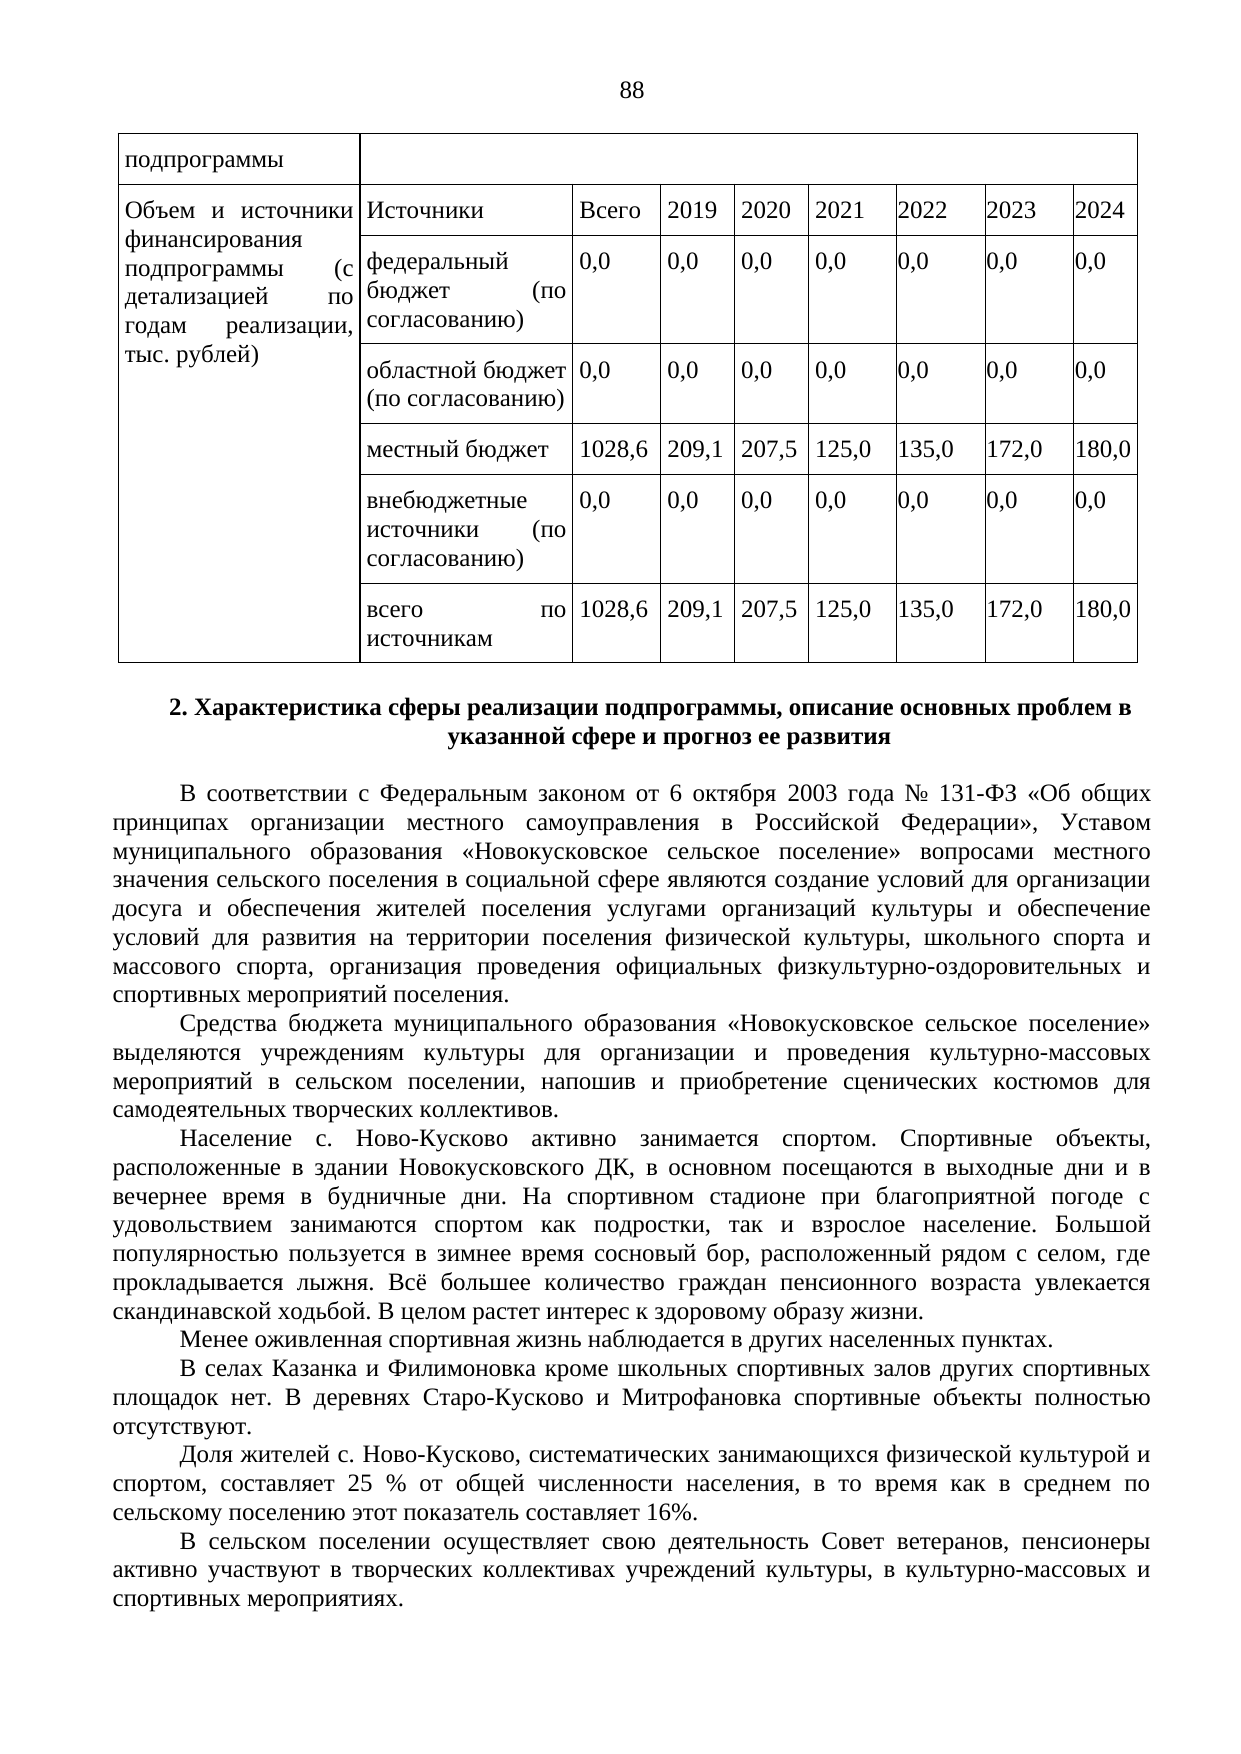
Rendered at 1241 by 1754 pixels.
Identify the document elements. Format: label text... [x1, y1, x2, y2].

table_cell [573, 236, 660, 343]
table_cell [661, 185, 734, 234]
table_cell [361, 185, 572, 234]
text В соответствии с Федеральным законом от 6 октября 2003 года № 131-ФЗ «Об общих принципах организации местного самоуправления в Российской Федерации», Уставом муниципального образования «Новокусковское сельское поселение» вопросами местного значения сельского поселения в социальной сфере являются создание условий для организации досуга и обеспечения жителей поселения услугами организаций культуры и обеспечение условий для развития на территории поселения физической культуры, школьного спорта и массового спорта, организация проведения официальных физкультурно-оздоровительных и спортивных мероприятий поселения. [112, 778, 1152, 1008]
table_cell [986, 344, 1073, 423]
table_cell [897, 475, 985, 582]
text Доля жителей с. Ново-Кусково, систематических занимающихся физической культурой и спортом, составляет 25 % от общей численности населения, в то время как в среднем по сельскому поселению этот показатель составляет 16%. [112, 1439, 1152, 1526]
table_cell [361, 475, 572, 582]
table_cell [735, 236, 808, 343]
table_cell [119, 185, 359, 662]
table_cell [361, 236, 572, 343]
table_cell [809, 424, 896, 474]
text В сельском поселении осуществляет свою деятельность Совет ветеранов, пенсионеры активно участвуют в творческих коллективах учреждений культуры, в культурно-массовых и спортивных мероприятиях. [112, 1526, 1152, 1612]
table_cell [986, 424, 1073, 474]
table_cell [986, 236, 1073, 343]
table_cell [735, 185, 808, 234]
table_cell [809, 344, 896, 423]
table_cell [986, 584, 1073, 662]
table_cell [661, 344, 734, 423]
text Средства бюджета муниципального образования «Новокусковское сельское поселение» выделяются учреждениям культуры для организации и проведения культурно-массовых мероприятий в сельском поселении, напошив и приобретение сценических костюмов для самодеятельных творческих коллективов. [112, 1008, 1152, 1123]
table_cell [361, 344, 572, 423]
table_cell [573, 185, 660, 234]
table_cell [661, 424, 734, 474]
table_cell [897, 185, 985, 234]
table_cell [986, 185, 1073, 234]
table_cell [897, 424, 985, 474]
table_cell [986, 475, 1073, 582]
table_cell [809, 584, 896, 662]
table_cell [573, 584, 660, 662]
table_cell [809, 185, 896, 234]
text В селах Казанка и Филимоновка кроме школьных спортивных залов других спортивных площадок нет. В деревнях Старо-Кусково и Митрофановка спортивные объекты полностью отсутствуют. [112, 1353, 1152, 1439]
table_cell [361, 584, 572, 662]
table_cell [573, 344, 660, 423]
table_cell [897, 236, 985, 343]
list Характеристика сферы реализации подпрограммы, описание основных проблем в указанной сфере и прогноз ее развития [150, 692, 1152, 749]
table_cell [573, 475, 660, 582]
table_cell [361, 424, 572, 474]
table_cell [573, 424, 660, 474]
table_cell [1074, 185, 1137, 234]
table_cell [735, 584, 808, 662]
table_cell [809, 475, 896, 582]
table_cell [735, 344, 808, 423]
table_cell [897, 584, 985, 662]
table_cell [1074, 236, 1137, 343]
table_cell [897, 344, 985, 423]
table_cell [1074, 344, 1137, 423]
text Менее оживленная спортивная жизнь наблюдается в других населенных пунктах. [112, 1324, 1152, 1353]
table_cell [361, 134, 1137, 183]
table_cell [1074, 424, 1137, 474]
text Население с. Ново-Кусково активно занимается спортом. Спортивные объекты, расположенные в здании Новокусковского ДК, в основном посещаются в выходные дни и в вечернее время в будничные дни. На спортивном стадионе при благоприятной погоде с удовольствием занимаются спортом как подростки, так и взрослое население. Большой популярностью пользуется в зимнее время сосновый бор, расположенный рядом с селом, где прокладывается лыжня. Всё большее количество граждан пенсионного возраста увлекается скандинавской ходьбой. В целом растет интерес к здоровому образу жизни. [112, 1123, 1152, 1324]
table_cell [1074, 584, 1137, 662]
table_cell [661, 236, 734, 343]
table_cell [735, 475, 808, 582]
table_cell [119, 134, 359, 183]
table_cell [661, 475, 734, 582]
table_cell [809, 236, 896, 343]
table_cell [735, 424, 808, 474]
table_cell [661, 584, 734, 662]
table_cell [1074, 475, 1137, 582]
